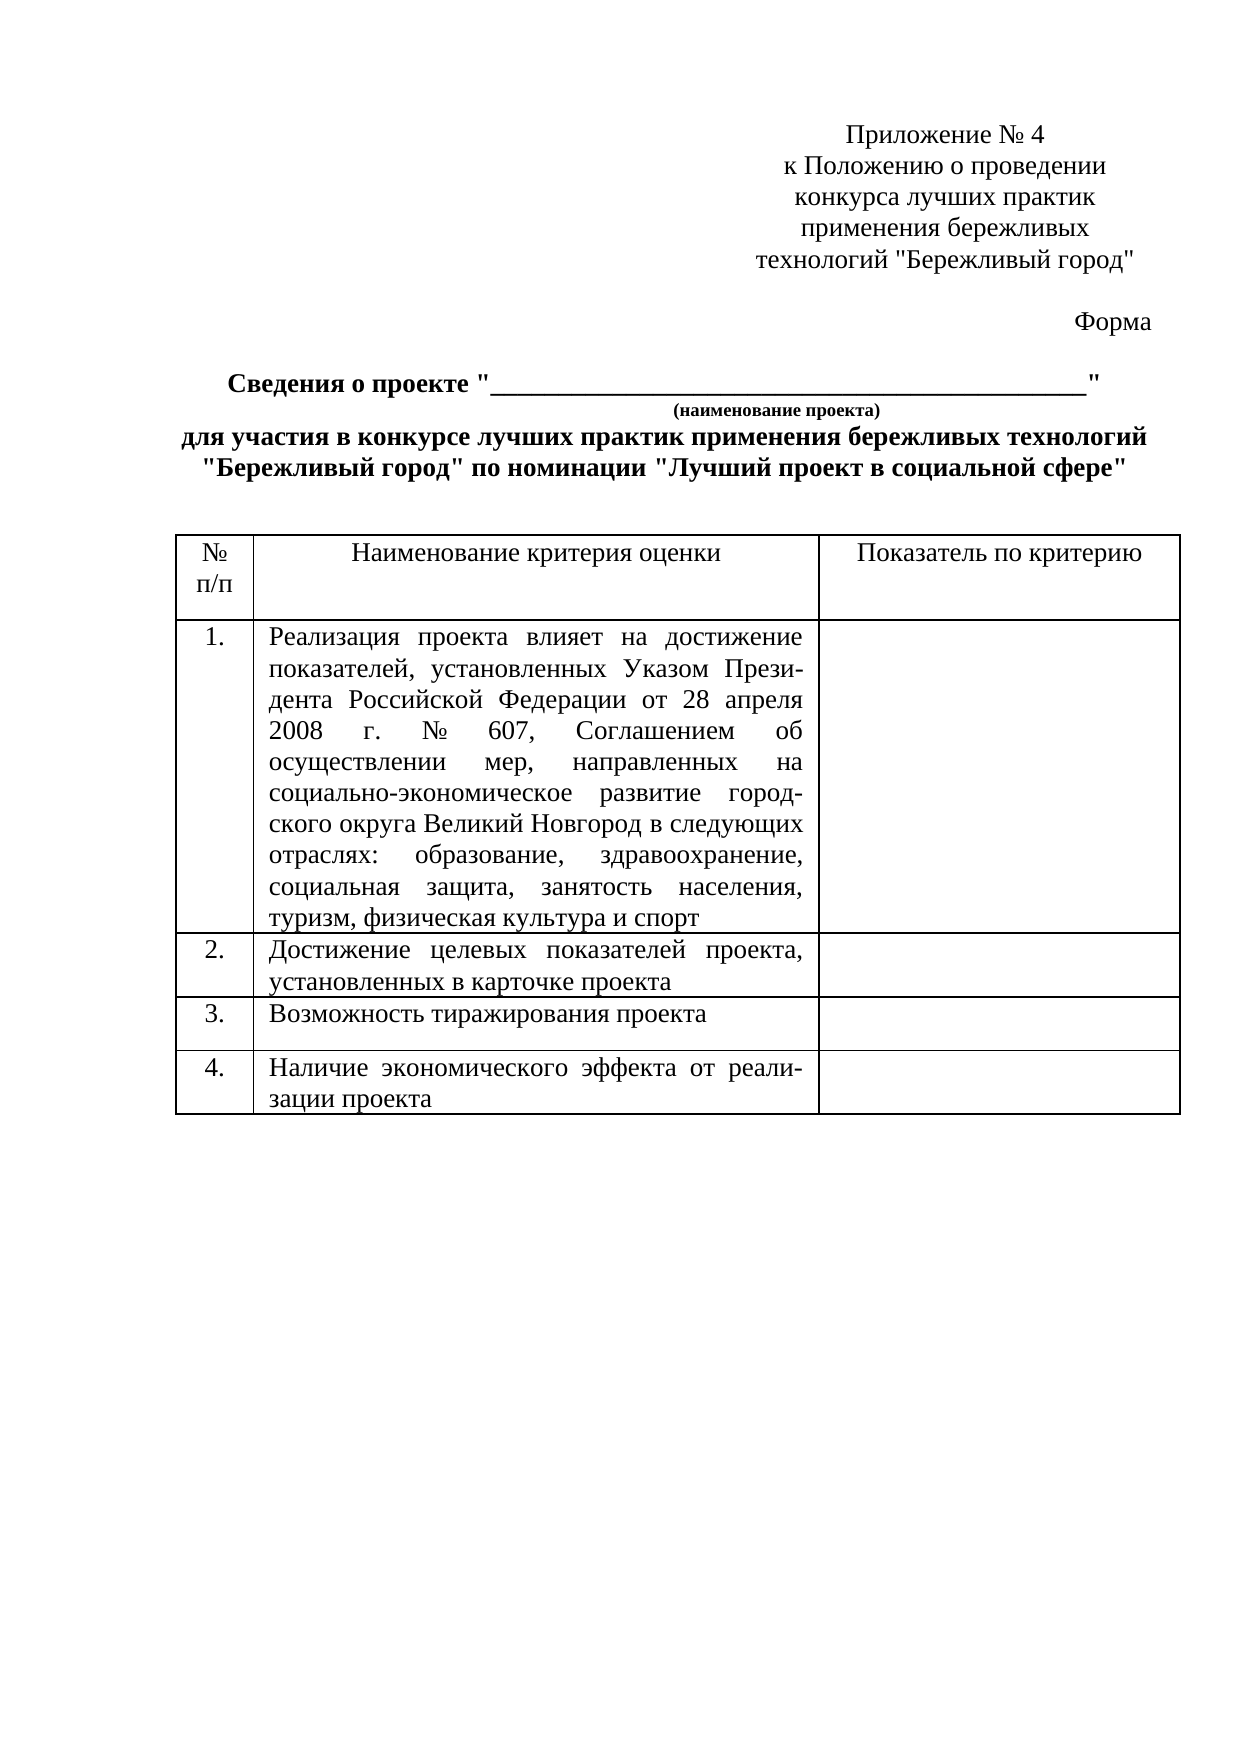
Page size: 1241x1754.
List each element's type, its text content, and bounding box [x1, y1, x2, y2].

table_cell 3. [177, 998, 253, 1049]
table_cell [820, 934, 1179, 996]
table_cell Возможность тиражирования проекта [254, 998, 818, 1049]
table_cell [820, 998, 1179, 1049]
text Приложение № 4 [738, 118, 1152, 149]
text Сведения о проекте "____________________________________________" [177, 367, 1152, 398]
text для участия в конкурсе лучших практик применения бережливых технологий "Бережливый город" по номинации "Лучший проект в социальной сфере" [177, 420, 1152, 482]
table_cell [820, 1051, 1179, 1113]
table_cell [820, 621, 1179, 932]
table_cell 1. [177, 621, 253, 932]
table_cell 4. [177, 1051, 253, 1113]
table_cell Наличие экономического эффекта от реали-зации проекта [254, 1051, 818, 1113]
table_cell Достижение целевых показателей проекта, установленных в карточке проекта [254, 934, 818, 996]
text Форма [177, 305, 1152, 336]
table_header Показатель по критерию [820, 536, 1179, 619]
table_header Наименование критерия оценки [254, 536, 818, 619]
table_cell Реализация проекта влияет на достижение показателей, установленных Указом Прези-дента Российской Федерации от 28 апреля 2008 г. № 607, Соглашением об осуществлении мер, направленных на социально-экономическое развитие город-ского округа Великий Новгород в следующих отраслях: образование, здравоохранение, социальная защита, занятость населения, туризм, физическая культура и спорт [254, 621, 818, 932]
text (наименование проекта) [177, 398, 1152, 420]
text к Положению о проведении конкурса лучших практик применения бережливых технологий "Бережливый город" [738, 149, 1152, 274]
table_cell 2. [177, 934, 253, 996]
table_header № п/п [177, 536, 253, 619]
